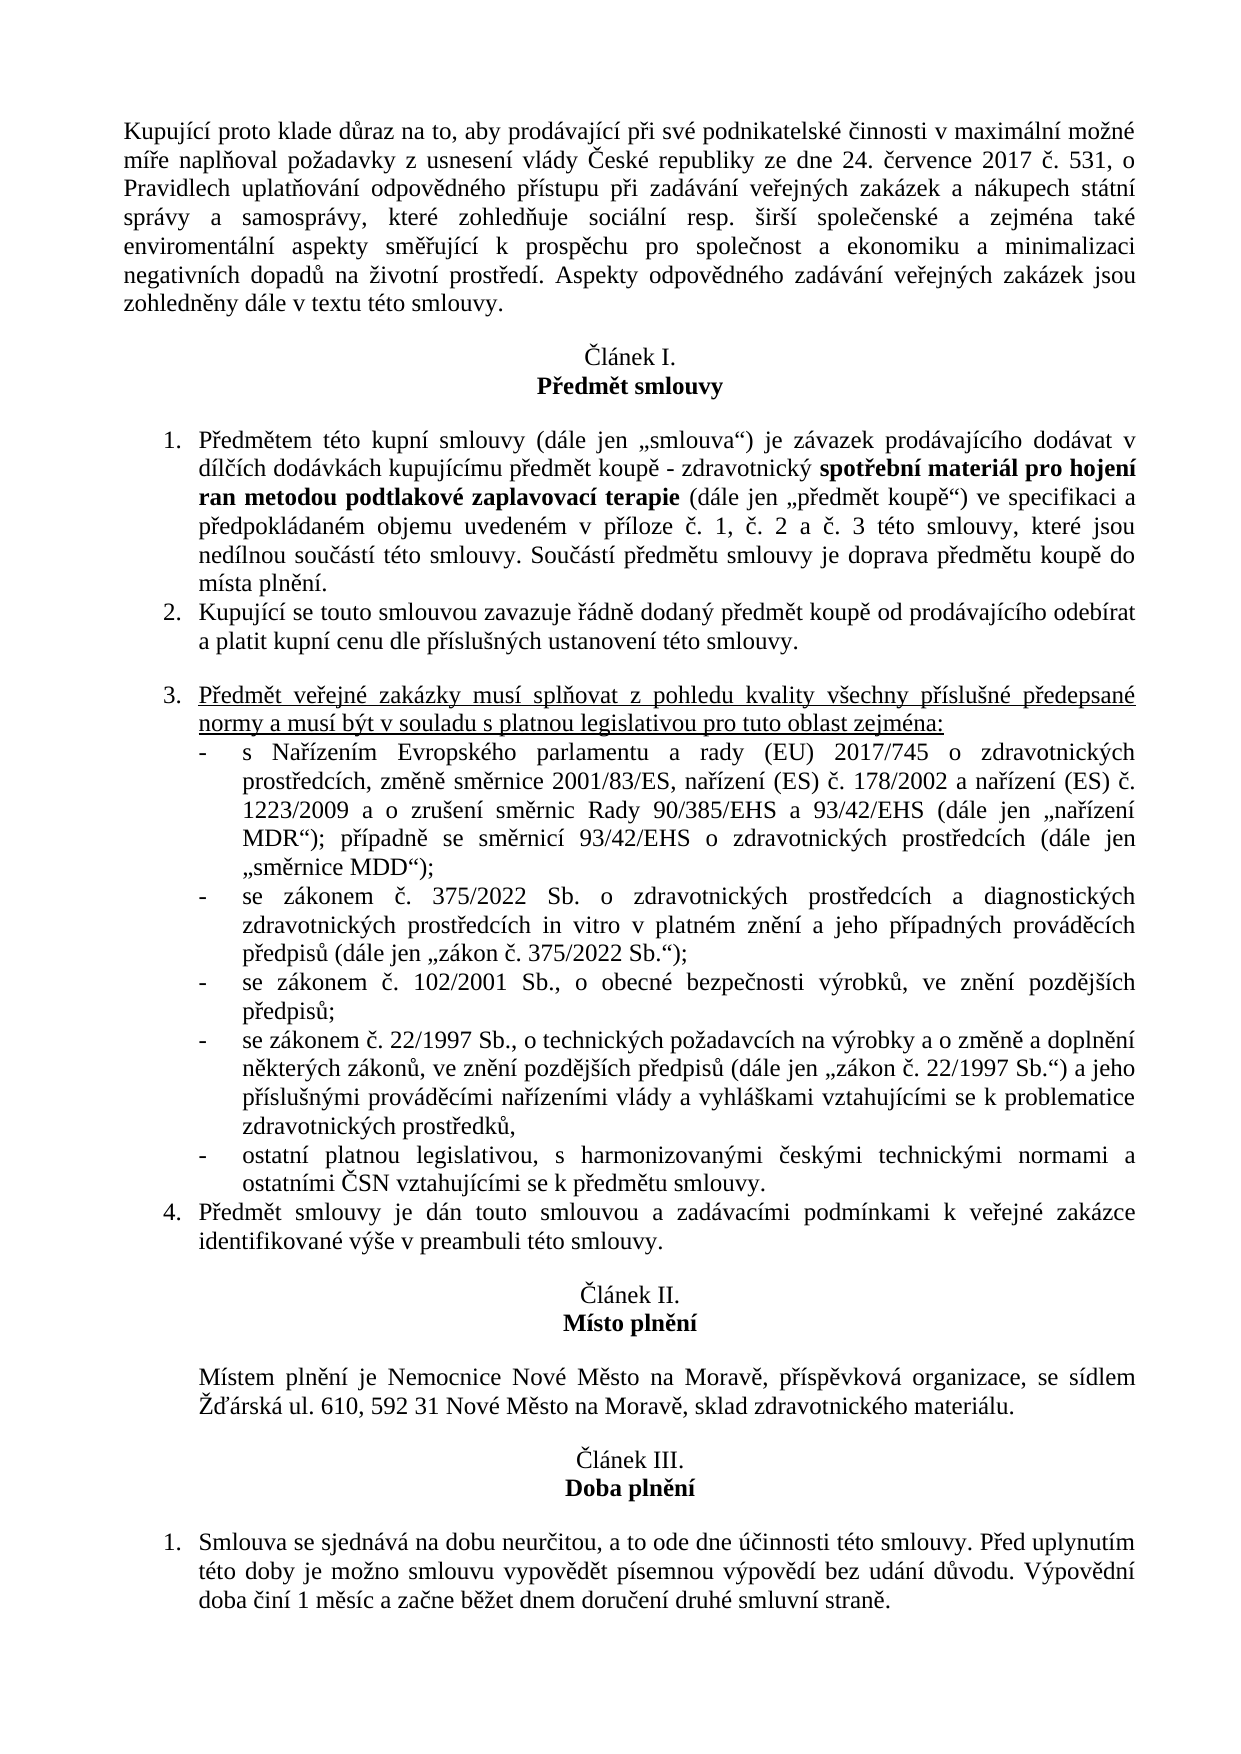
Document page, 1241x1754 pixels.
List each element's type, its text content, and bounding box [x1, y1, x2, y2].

list Kupující se touto smlouvou zavazuje řádně dodaný předmět koupě od prodávajícího odebírat a platit kupní cenu dle příslušných ustanovení této smlouvy. [163, 597, 1136, 655]
list Smlouva se sjednává na dobu neurčitou, a to ode dne účinnosti této smlouvy. Před uplynutím této doby je možno smlouvu vypovědět písemnou výpovědí bez udání důvodu. Výpovědní doba činí 1 měsíc a začne běžet dnem doručení druhé smluvní straně. [163, 1527, 1136, 1613]
list Předmět veřejné zakázky musí splňovat z pohledu kvality všechny příslušné předepsané normy a musí být v souladu s platnou legislativou pro tuto oblast zejména: [163, 680, 1136, 737]
text Článek I. [123, 342, 1136, 371]
text Místo plnění [123, 1308, 1136, 1337]
list Předmětem této kupní smlouvy (dále jen „smlouva“) je závazek prodávajícího dodávat v dílčích dodávkách kupujícímu předmět koupě - zdravotnický spotřební materiál pro hojení ran metodou podtlakové zaplavovací terapie (dále jen „předmět koupě“) ve specifikaci a předpokládaném objemu uvedeném v příloze č. 1, č. 2 a č. 3 této smlouvy, které jsou nedílnou součástí této smlouvy. Součástí předmětu smlouvy je doprava předmětu koupě do místa plnění. [163, 425, 1136, 597]
text Předmět smlouvy [123, 371, 1136, 400]
text Místem plnění je Nemocnice Nové Město na Moravě, příspěvková organizace, se sídlem Žďárská ul. 610, 592 31 Nové Město na Moravě, sklad zdravotnického materiálu. [198, 1362, 1136, 1420]
list se zákonem č. 375/2022 Sb. o zdravotnických prostředcích a diagnostických zdravotnických prostředcích in vitro v platném znění a jeho případných prováděcích předpisů (dále jen „zákon č. 375/2022 Sb.“); [198, 881, 1136, 967]
text Doba plnění [123, 1473, 1136, 1502]
list ostatní platnou legislativou, s harmonizovanými českými technickými normami a ostatními ČSN vztahujícími se k předmětu smlouvy. [198, 1140, 1136, 1197]
text Článek II. [123, 1280, 1136, 1308]
list Předmět smlouvy je dán touto smlouvou a zadávacími podmínkami k veřejné zakázce identifikované výše v preambuli této smlouvy. [163, 1197, 1136, 1255]
text Článek III. [123, 1445, 1136, 1473]
text Kupující proto klade důraz na to, aby prodávající při své podnikatelské činnosti v maximální možné míře naplňoval požadavky z usnesení vlády České republiky ze dne 24. července 2017 č. 531, o Pravidlech uplatňování odpovědného přístupu při zadávání veřejných zakázek a nákupech státní správy a samosprávy, které zohledňuje sociální resp. širší společenské a zejména také enviromentální aspekty směřující k prospěchu pro společnost a ekonomiku a minimalizaci negativních dopadů na životní prostředí. Aspekty odpovědného zadávání veřejných zakázek jsou zohledněny dále v textu této smlouvy. [123, 116, 1136, 317]
list se zákonem č. 22/1997 Sb., o technických požadavcích na výrobky a o změně a doplnění některých zákonů, ve znění pozdějších předpisů (dále jen „zákon č. 22/1997 Sb.“) a jeho příslušnými prováděcími nařízeními vlády a vyhláškami vztahujícími se k problematice zdravotnických prostředků, [198, 1025, 1136, 1140]
list s Nařízením Evropského parlamentu a rady (EU) 2017/745 o zdravotnických prostředcích, změně směrnice 2001/83/ES, nařízení (ES) č. 178/2002 a nařízení (ES) č. 1223/2009 a o zrušení směrnic Rady 90/385/EHS a 93/42/EHS (dále jen „nařízení MDR“); případně se směrnicí 93/42/EHS o zdravotnických prostředcích (dále jen „směrnice MDD“); [198, 737, 1136, 881]
list se zákonem č. 102/2001 Sb., o obecné bezpečnosti výrobků, ve znění pozdějších předpisů; [198, 967, 1136, 1025]
